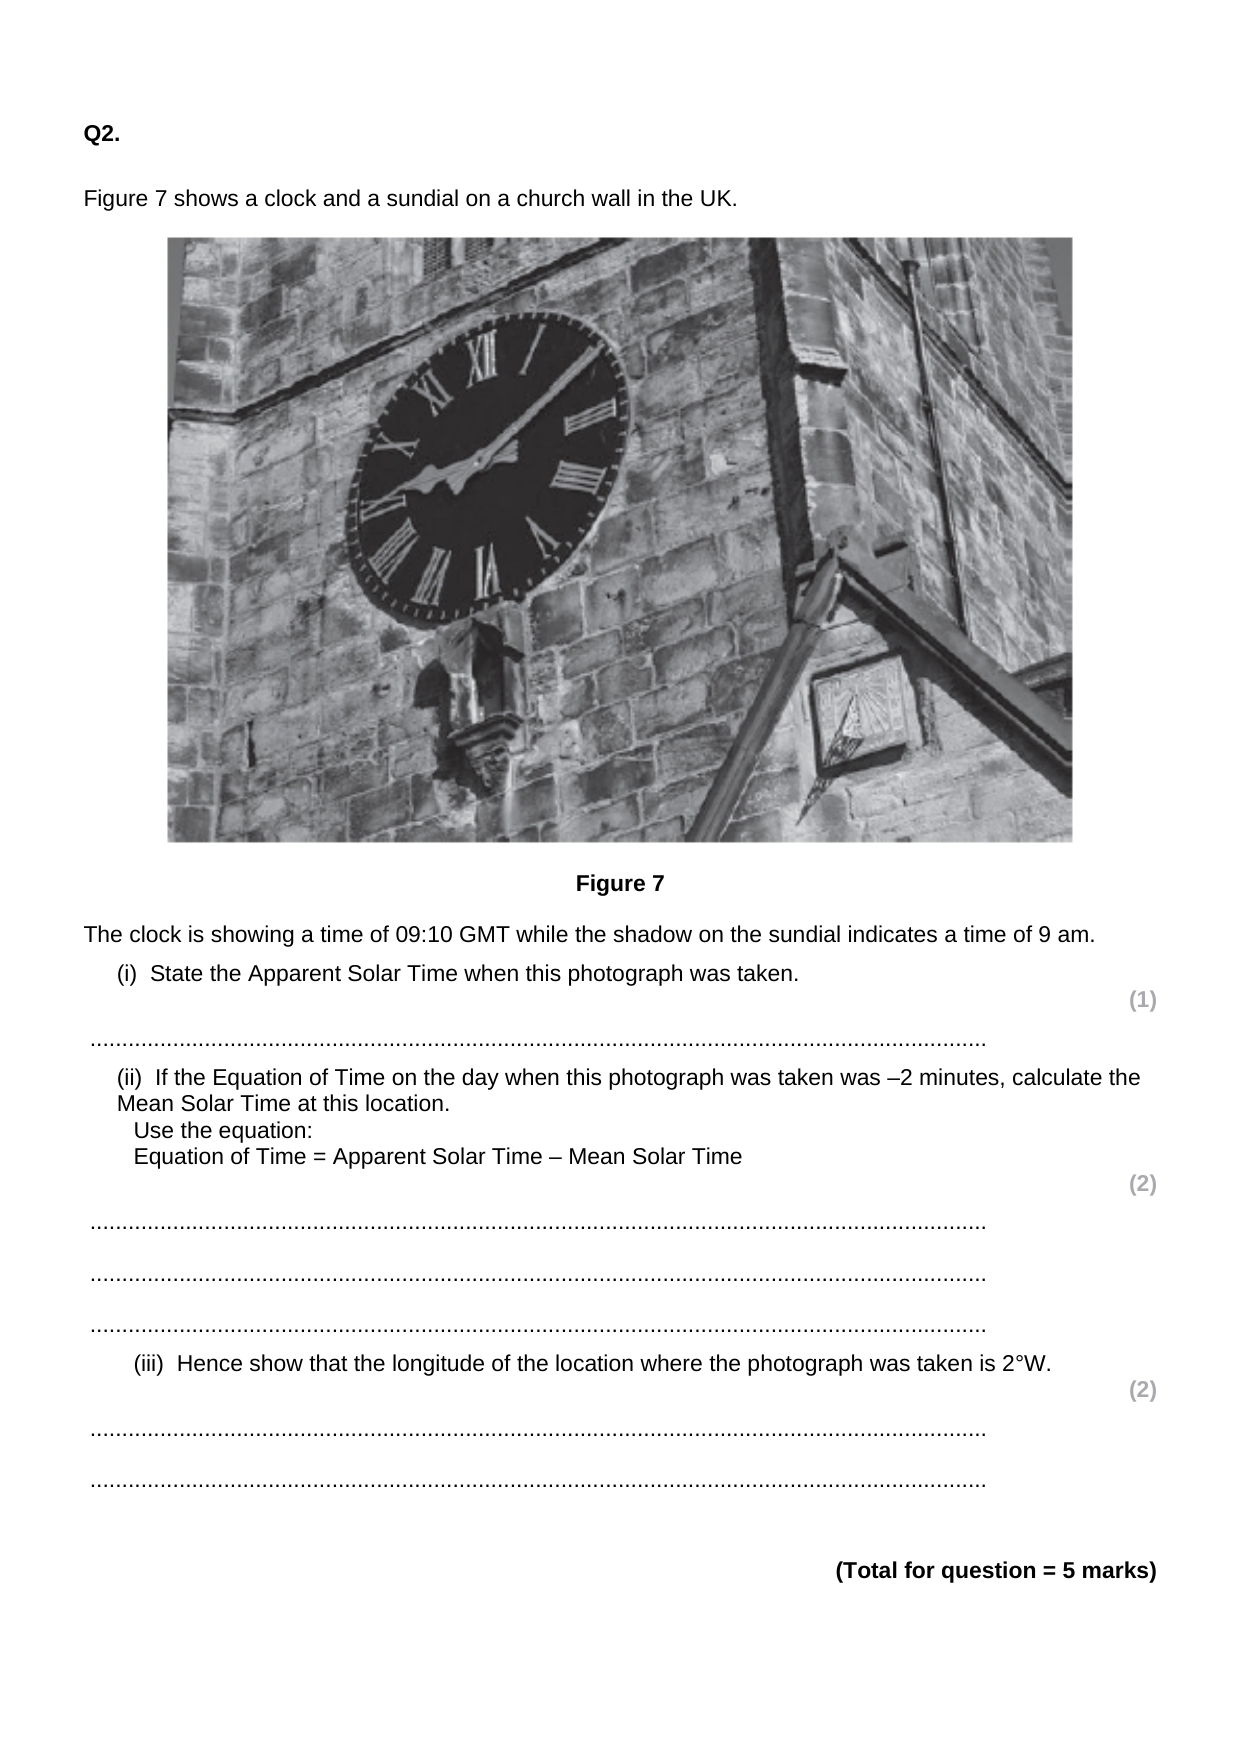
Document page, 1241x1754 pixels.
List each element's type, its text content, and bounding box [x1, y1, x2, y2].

text ............................................................................................................................................. [83, 1208, 1157, 1235]
text ............................................................................................................................................. [83, 1260, 1157, 1286]
picture [166, 236, 1075, 845]
text (2) [83, 1376, 1157, 1403]
text Use the equation: [133, 1117, 1157, 1143]
text Figure 7 [83, 870, 1157, 896]
text ............................................................................................................................................. [83, 1415, 1157, 1441]
text (Total for question = 5 marks) [83, 1557, 1157, 1583]
text (2) [83, 1169, 1157, 1196]
text Equation of Time = Apparent Solar Time – Mean Solar Time [133, 1143, 1157, 1169]
text Figure 7 shows a clock and a sundial on a church wall in the UK. [83, 185, 1157, 212]
text (i) State the Apparent Solar Time when this photograph was taken. [117, 960, 1157, 986]
text (1) [83, 986, 1157, 1013]
text ............................................................................................................................................. [83, 1311, 1157, 1337]
text (ii) If the Equation of Time on the day when this photograph was taken was –2 minutes, calculate the Mean Solar Time at this location. [117, 1064, 1157, 1117]
text Q2. [83, 120, 1157, 173]
text (iii) Hence show that the longitude of the location where the photograph was taken is 2°W. [133, 1350, 1157, 1376]
text The clock is showing a time of 09:10 GMT while the shadow on the sundial indicates a time of 9 am. [83, 921, 1157, 947]
text ............................................................................................................................................. [83, 1466, 1157, 1493]
text ............................................................................................................................................. [83, 1025, 1157, 1052]
